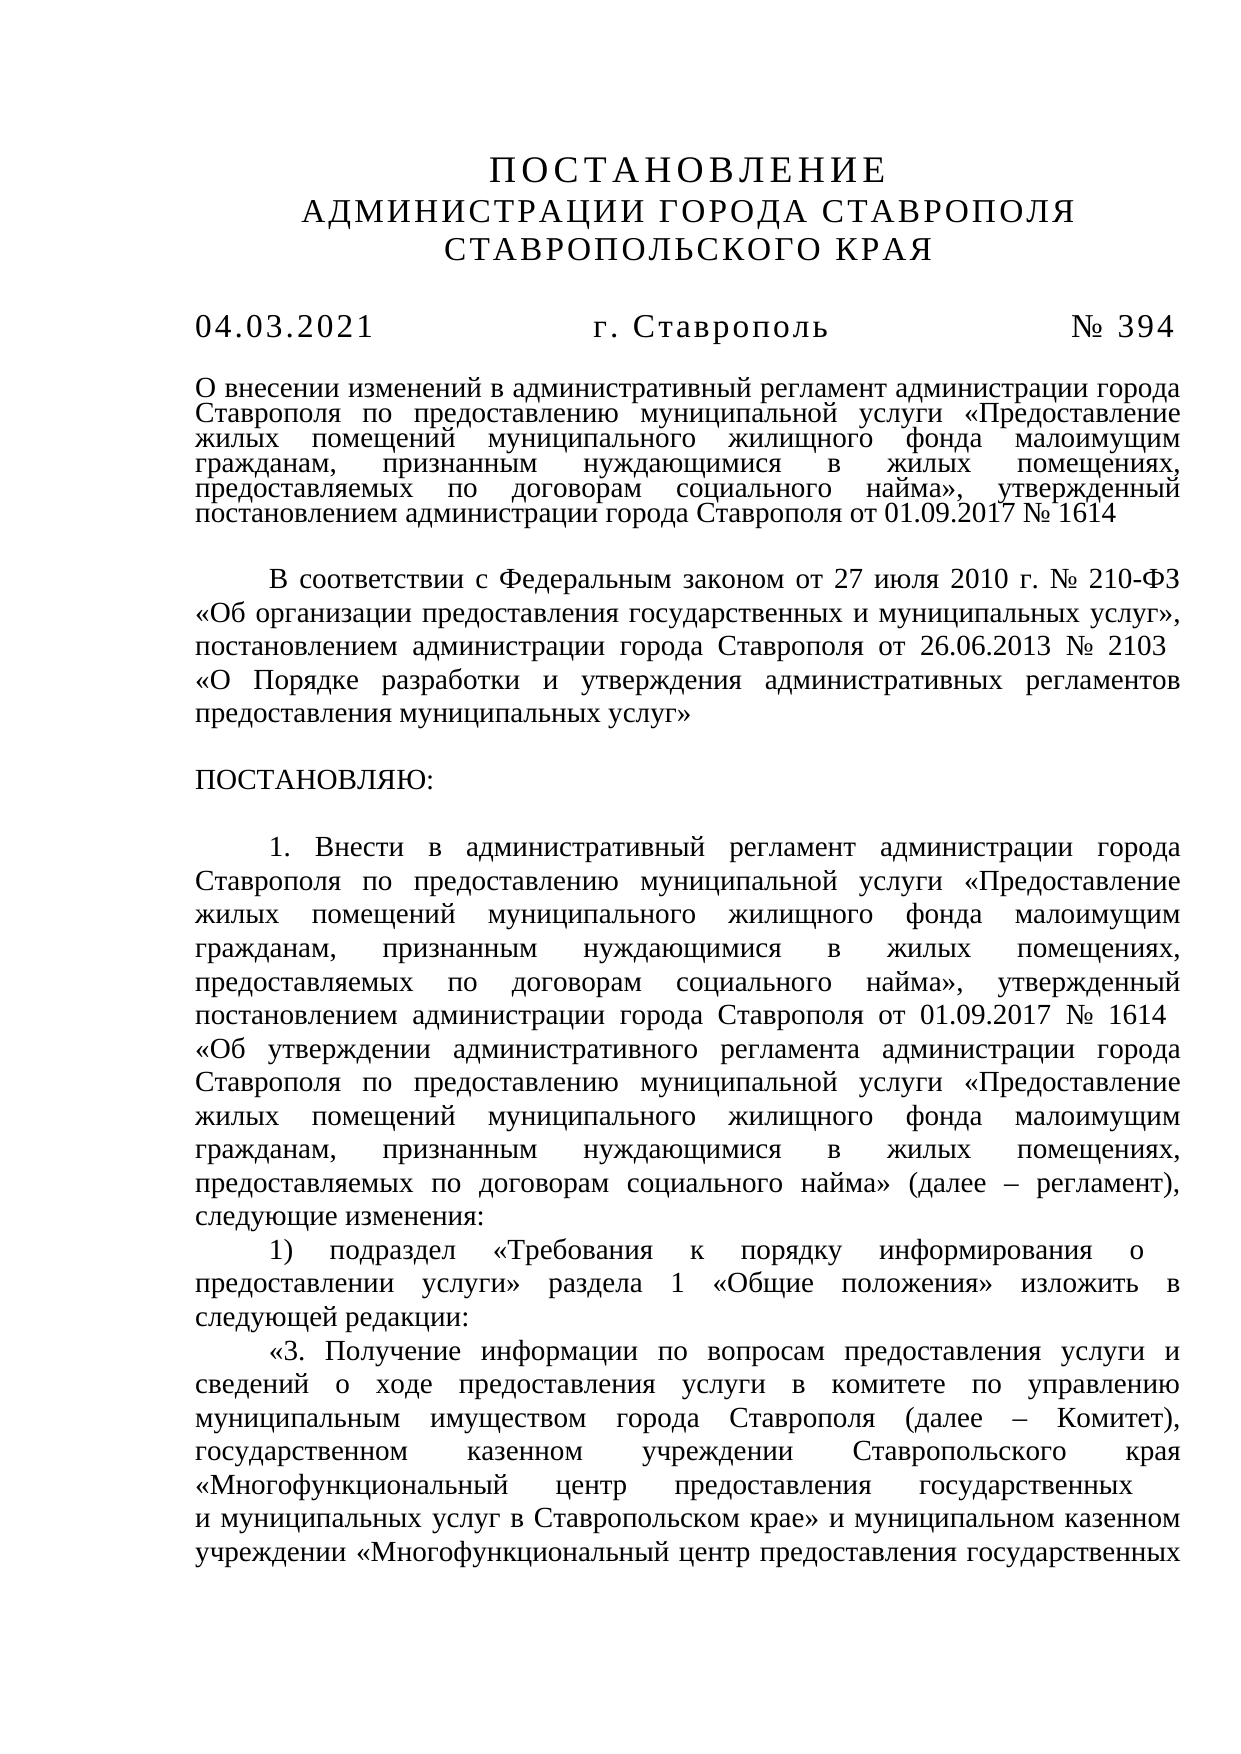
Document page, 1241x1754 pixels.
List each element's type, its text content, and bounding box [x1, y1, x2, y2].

title П О С Т А Н О В Л Е Н И Е [195, 148, 1181, 191]
text ПОСТАНОВЛЯЮ: [195, 762, 1181, 796]
text 1. Внести в административный регламент администрации города Ставрополя по предоставлению муниципальной услуги «Предоставление жилых помещений муниципального жилищного фонда малоимущим гражданам, признанным нуждающимися в жилых помещениях, предоставляемых по договорам социального найма», утвержденный постановлением администрации города Ставрополя от 01.09.2017 № 1614 «Об утверждении административного регламента администрации города Ставрополя по предоставлению муниципальной услуги «Предоставление жилых помещений муниципального жилищного фонда малоимущим гражданам, признанным нуждающимися в жилых помещениях, предоставляемых по договорам социального найма» (далее – регламент), следующие изменения: [195, 829, 1181, 1232]
text АДМИНИСТРАЦИИ ГОРОДА СТАВРОПОЛЯ [195, 191, 1181, 229]
text О внесении изменений в административный регламент администрации города Ставрополя по предоставлению муниципальной услуги «Предоставление жилых помещений муниципального жилищного фонда малоимущим гражданам, признанным нуждающимися в жилых помещениях, предоставляемых по договорам социального найма», утвержденный постановлением администрации города Ставрополя от 01.09.2017 № 1614 [195, 378, 1181, 528]
text 04.03.2021 г. Ставрополь № 394 [195, 306, 1181, 344]
text СТАВРОПОЛЬСКОГО КРАЯ [195, 229, 1181, 267]
text В соответствии с Федеральным законом от 27 июля 2010 г. № 210-ФЗ «Об организации предоставления государственных и муниципальных услуг», постановлением администрации города Ставрополя от 26.06.2013 № 2103 «О Порядке разработки и утверждения административных регламентов предоставления муниципальных услуг» [195, 561, 1181, 729]
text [195, 1333, 1181, 1567]
text 1) подраздел «Требования к порядку информирования о предоставлении услуги» раздела 1 «Общие положения» изложить в следующей редакции: [195, 1232, 1181, 1333]
